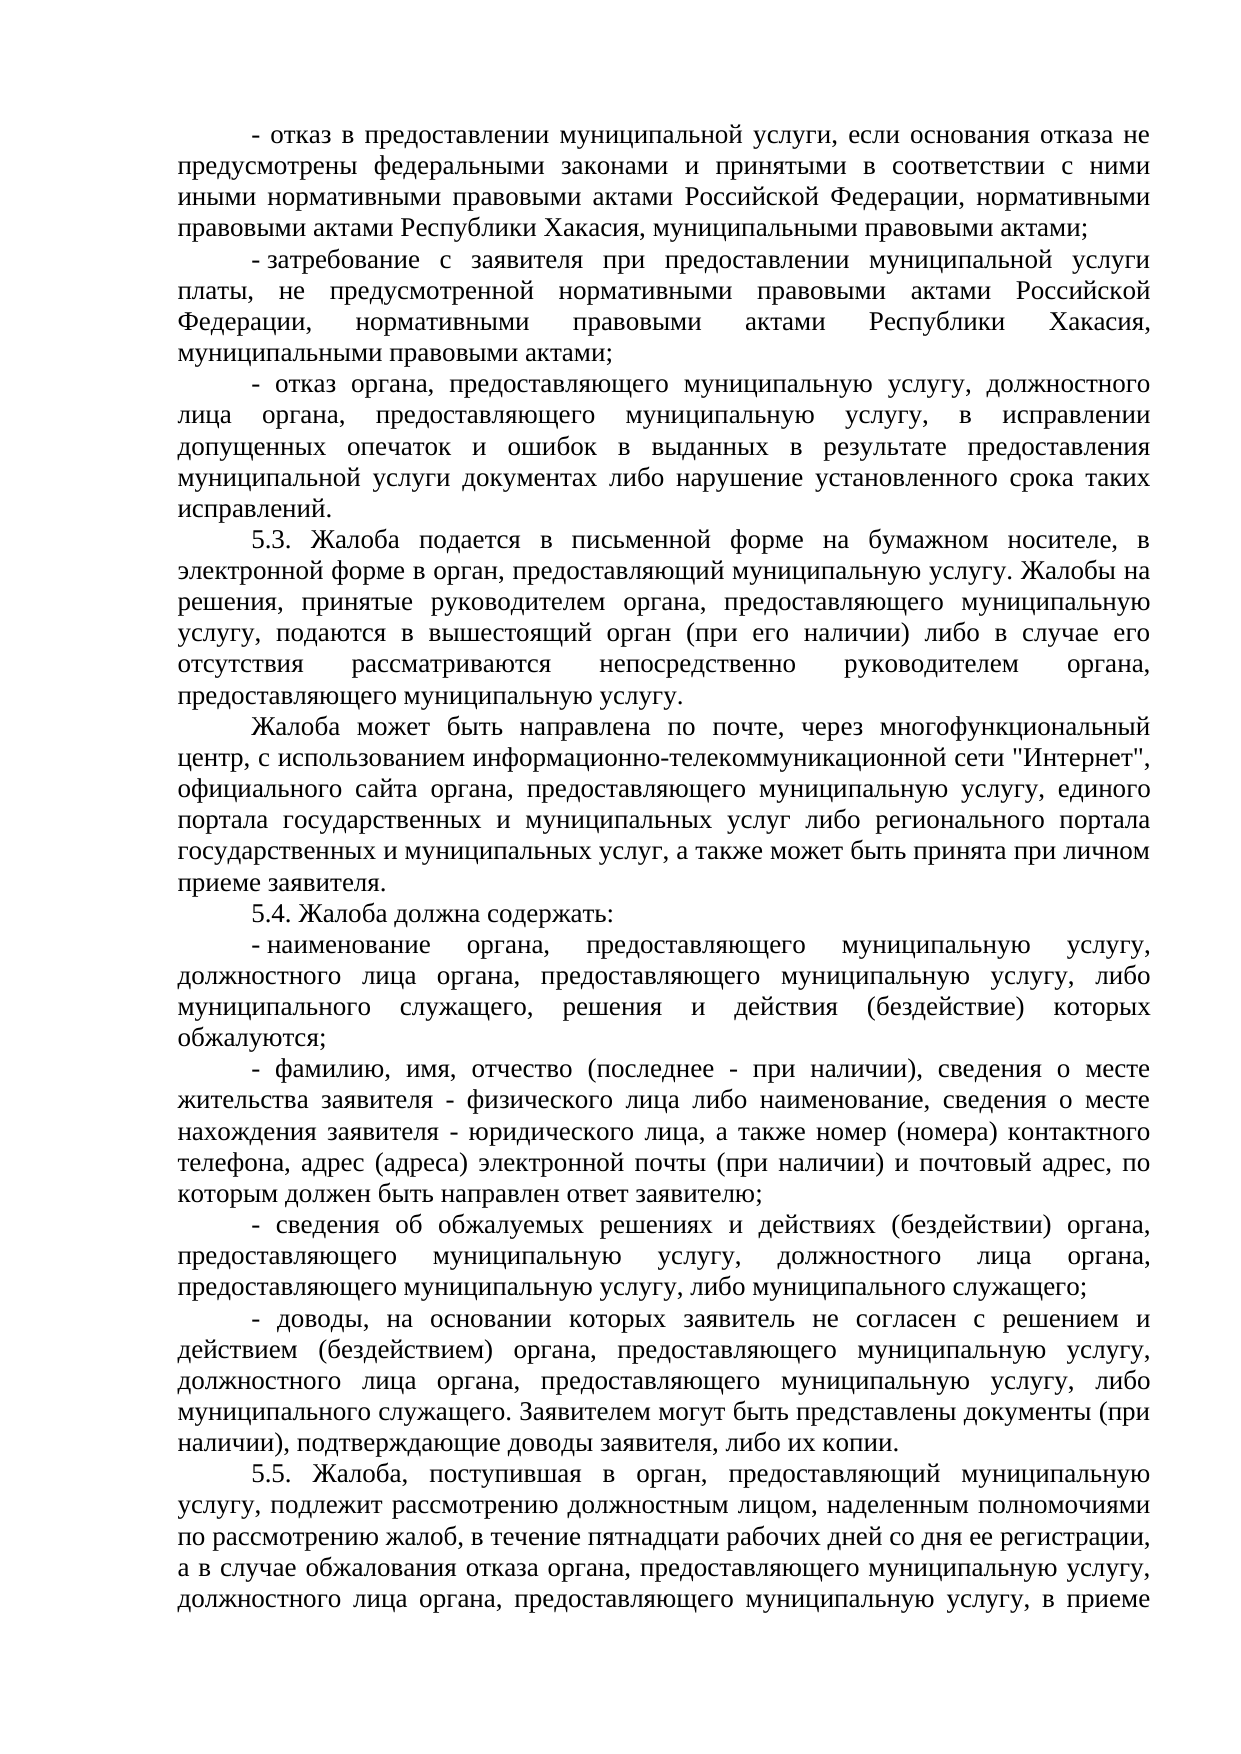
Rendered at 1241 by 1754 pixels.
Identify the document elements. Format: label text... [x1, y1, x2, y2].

text 5.3. Жалоба подается в письменной форме на бумажном носителе, в электронной форме в орган, предоставляющий муниципальную услугу. Жалобы на решения, принятые руководителем органа, предоставляющего муниципальную услугу, подаются в вышестоящий орган (при его наличии) либо в случае его отсутствия рассматриваются непосредственно руководителем органа, предоставляющего муниципальную услугу. [177, 523, 1152, 710]
text - отказ органа, предоставляющего муниципальную услугу, должностного лица органа, предоставляющего муниципальную услугу, в исправлении допущенных опечаток и ошибок в выданных в результате предоставления муниципальной услуги документах либо нарушение установленного срока таких исправлений. [177, 367, 1152, 523]
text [177, 1457, 1152, 1613]
text - отказ в предоставлении муниципальной услуги, если основания отказа не предусмотрены федеральными законами и принятыми в соответствии с ними иными нормативными правовыми актами Российской Федерации, нормативными правовыми актами Республики Хакасия, муниципальными правовыми актами; [177, 118, 1152, 243]
text - доводы, на основании которых заявитель не согласен с решением и действием (бездействием) органа, предоставляющего муниципальную услугу, должностного лица органа, предоставляющего муниципальную услугу, либо муниципального служащего. Заявителем могут быть представлены документы (при наличии), подтверждающие доводы заявителя, либо их копии. [177, 1302, 1152, 1457]
text 5.4. Жалоба должна содержать: [177, 897, 1152, 928]
text - наименование органа, предоставляющего муниципальную услугу, должностного лица органа, предоставляющего муниципальную услугу, либо муниципального служащего, решения и действия (бездействие) которых обжалуются; [177, 928, 1152, 1052]
text - сведения об обжалуемых решениях и действиях (бездействии) органа, предоставляющего муниципальную услугу, должностного лица органа, предоставляющего муниципальную услугу, либо муниципального служащего; [177, 1208, 1152, 1302]
text - затребование с заявителя при предоставлении муниципальной услуги платы, не предусмотренной нормативными правовыми актами Российской Федерации, нормативными правовыми актами Республики Хакасия, муниципальными правовыми актами; [177, 243, 1152, 367]
text Жалоба может быть направлена по почте, через многофункциональный центр, с использованием информационно-телекоммуникационной сети "Интернет", официального сайта органа, предоставляющего муниципальную услугу, единого портала государственных и муниципальных услуг либо регионального портала государственных и муниципальных услуг, а также может быть принята при личном приеме заявителя. [177, 710, 1152, 897]
text - фамилию, имя, отчество (последнее - при наличии), сведения о месте жительства заявителя - физического лица либо наименование, сведения о месте нахождения заявителя - юридического лица, а также номер (номера) контактного телефона, адрес (адреса) электронной почты (при наличии) и почтовый адрес, по которым должен быть направлен ответ заявителю; [177, 1052, 1152, 1208]
